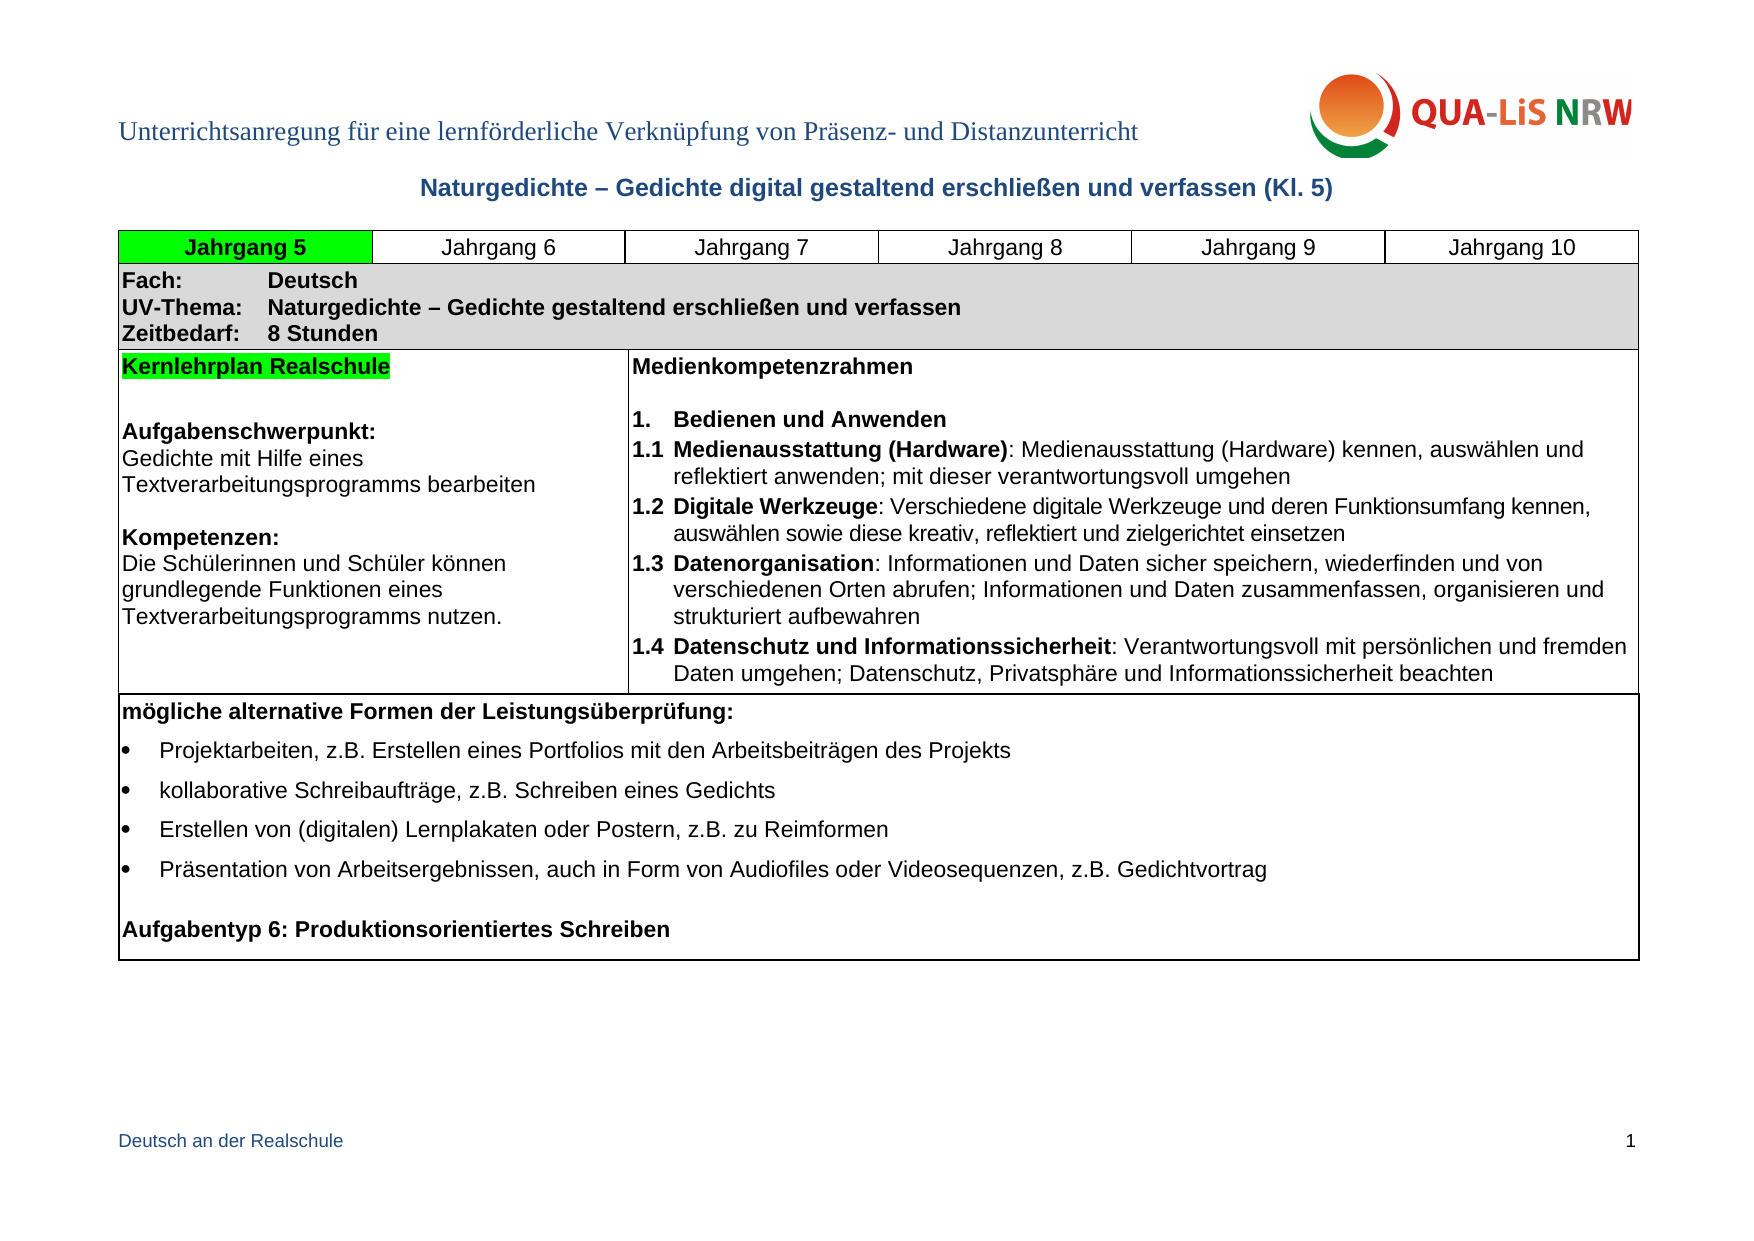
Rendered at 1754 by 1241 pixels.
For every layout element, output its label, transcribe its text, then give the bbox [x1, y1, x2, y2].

text Naturgedichte – Gedichte digital gestaltend erschließen und verfassen (Kl. 5) [118, 172, 1636, 201]
table_header Jahrgang 6 [373, 231, 624, 263]
picture [1309, 72, 1631, 158]
table_cell Kernlehrplan Realschule Aufgabenschwerpunkt: Gedichte mit Hilfe eines Textverarbeitungsprogramms bearbeiten Kompetenzen: Die Schülerinnen und Schüler können grundlegende Funktionen eines Textverarbeitungsprogramms nutzen. [119, 350, 628, 693]
table_header Jahrgang 9 [1132, 231, 1384, 263]
table_cell Fach: Deutsch UV-Thema: Naturgedichte – Gedichte gestaltend erschließen und verfassen Zeitbedarf: 8 Stunden [119, 264, 1638, 349]
table_header Jahrgang 7 [626, 231, 878, 263]
table_header Jahrgang 5 [119, 231, 372, 263]
table_cell Medienkompetenzrahmen 1. Bedienen und Anwenden 1.1 Medienausstattung (Hardware): Medienausstattung (Hardware) kennen, auswählen und reflektiert anwenden; mit dieser verantwortungsvoll umgehen 1.2 Digitale Werkzeuge: Verschiedene digitale Werkzeuge und deren Funktionsumfang kennen, auswählen sowie diese kreativ, reflektiert und zielgerichtet einsetzen 1.3 Datenorganisation: Informationen und Daten sicher speichern, wiederfinden und von verschiedenen Orten abrufen; Informationen und Daten zusammenfassen, organisieren und strukturiert aufbewahren 1.4 Datenschutz und Informationssicherheit: Verantwortungsvoll mit persönlichen und fremden Daten umgehen; Datenschutz, Privatsphäre und Informationssicherheit beachten [629, 350, 1638, 693]
table_header Jahrgang 10 [1386, 231, 1638, 263]
table_header Jahrgang 8 [879, 231, 1131, 263]
table_cell mögliche alternative Formen der Leistungsüberprüfung: Projektarbeiten, z.B. Erstellen eines Portfolios mit den Arbeitsbeiträgen des Projekts kollaborative Schreibaufträge, z.B. Schreiben eines Gedichts Erstellen von (digitalen) Lernplakaten oder Postern, z.B. zu Reimformen Präsentation von Arbeitsergebnissen, auch in Form von Audiofiles oder Videosequenzen, z.B. Gedichtvortrag Aufgabentyp 6: Produktionsorientiertes Schreiben [120, 695, 1638, 959]
